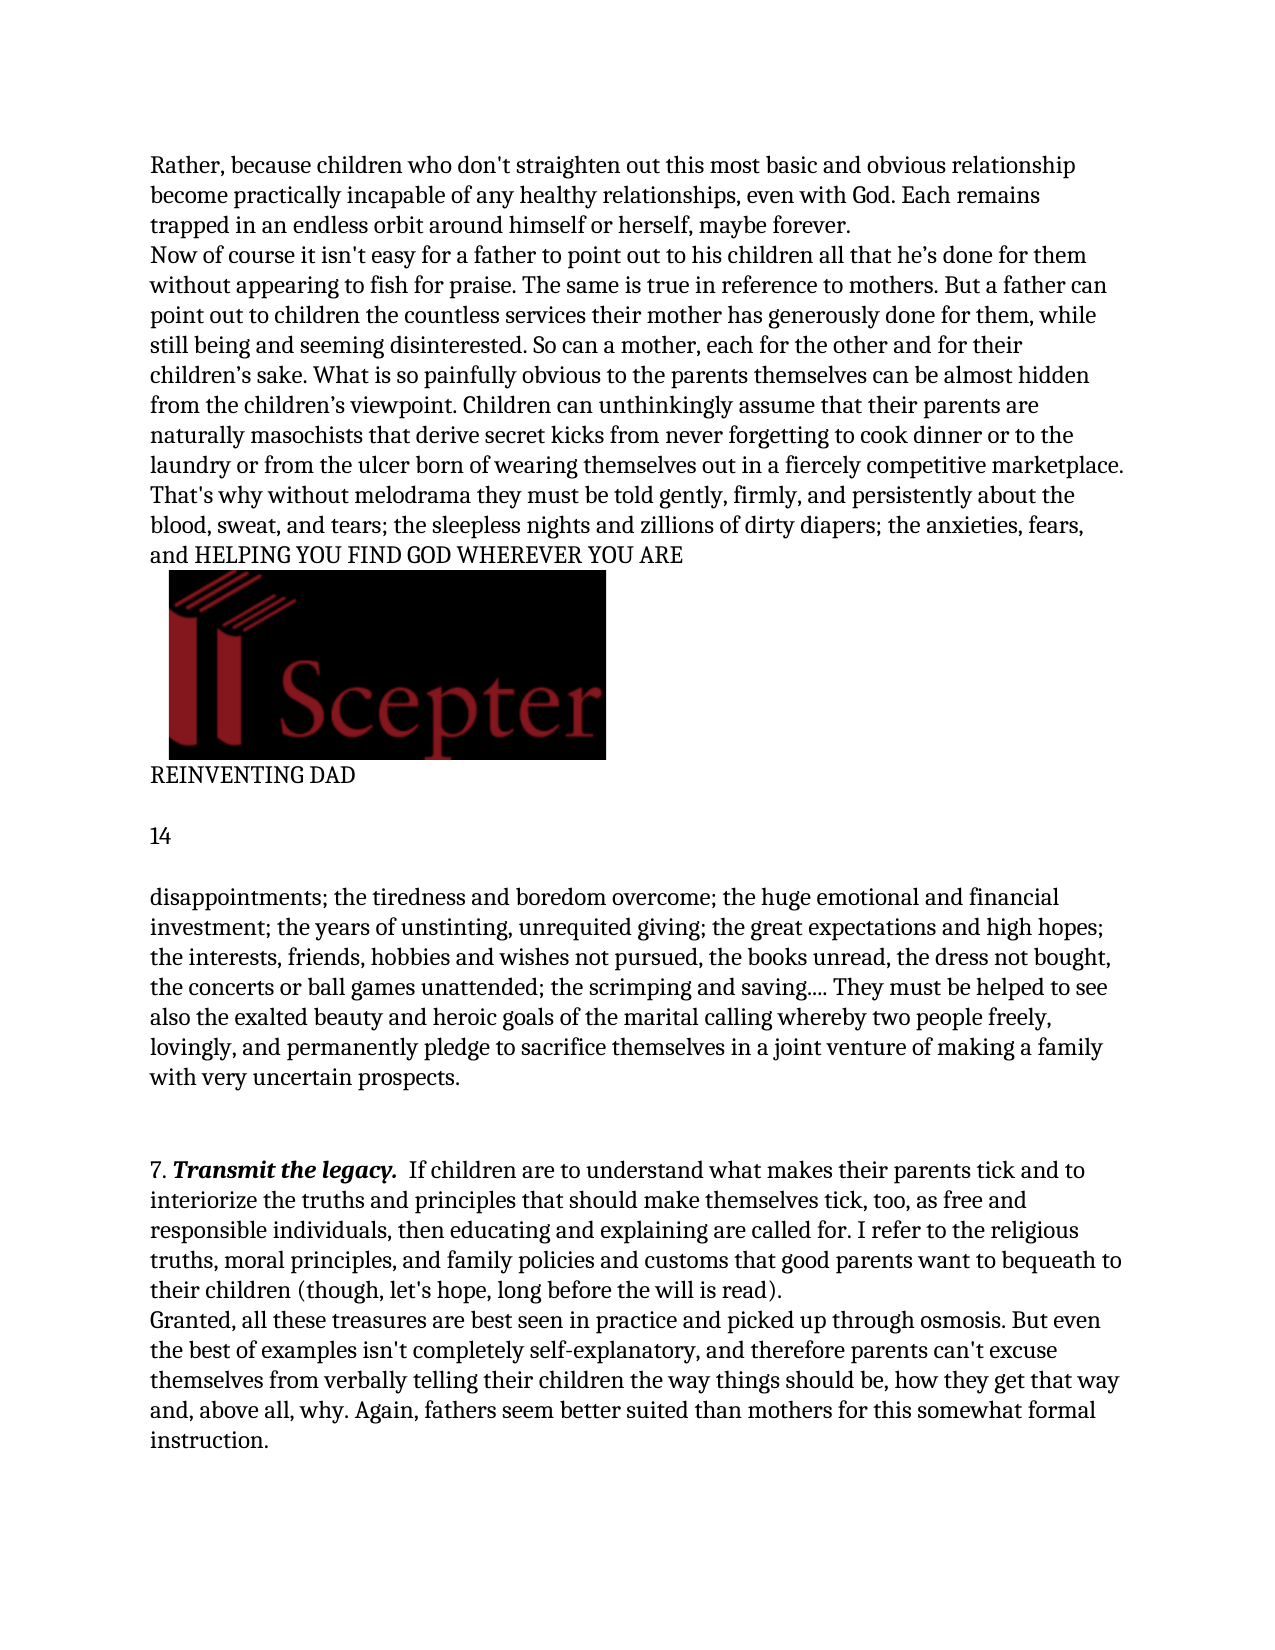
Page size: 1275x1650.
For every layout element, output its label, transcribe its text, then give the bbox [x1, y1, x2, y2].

text disappointments; the tiredness and boredom overcome; the huge emotional and financial investment; the years of unstinting, unrequited giving; the great expectations and high hopes; the interests, friends, hobbies and wishes not pursued, the books unread, the dress not bought, the concerts or ball games unattended; the scrimping and saving.... They must be helped to see also the exalted beauty and heroic goals of the marital calling whereby two people freely, lovingly, and permanently pledge to sacrifice themselves in a joint venture of making a family with very uncertain prospects. [150, 882, 1125, 1092]
text Granted, all these treasures are best seen in practice and picked up through osmosis. But even the best of examples isn't completely self-explanatory, and therefore parents can't excuse themselves from verbally telling their children the way things should be, how they get that way and, above all, why. Again, fathers seem better suited than mothers for this somewhat formal instruction. [150, 1304, 1125, 1454]
text 14 [150, 821, 1125, 851]
text Now of course it isn't easy for a father to point out to his children all that he’s done for them without appearing to fish for praise. The same is true in reference to mothers. But a father can point out to children the countless services their mother has generously done for them, while still being and seeming disinterested. So can a mother, each for the other and for their children’s sake. What is so painfully obvious to the parents themselves can be almost hidden from the children’s viewpoint. Children can unthinkingly assume that their parents are naturally masochists that derive secret kicks from never forgetting to cook dinner or to the laundry or from the ulcer born of wearing themselves out in a fiercely competitive marketplace. That's why without melodrama they must be told gently, firmly, and persistently about the blood, sweat, and tears; the sleepless nights and zillions of dirty diapers; the anxieties, fears, and HELPING YOU FIND GOD WHEREVER YOU ARE [150, 240, 1125, 570]
text REINVENTING DAD [150, 759, 1125, 789]
picture [168, 570, 607, 760]
text Rather, because children who don't straighten out this most basic and obvious relationship become practically incapable of any healthy relationships, even with God. Each remains trapped in an endless orbit around himself or herself, maybe forever. [150, 150, 1125, 240]
text 7. Transmit the legacy. If children are to understand what makes their parents tick and to interiorize the truths and principles that should make themselves tick, too, as free and responsible individuals, then educating and explaining are called for. I refer to the religious truths, moral principles, and family policies and customs that good parents want to bequeath to their children (though, let's hope, long before the will is read). [150, 1154, 1125, 1304]
